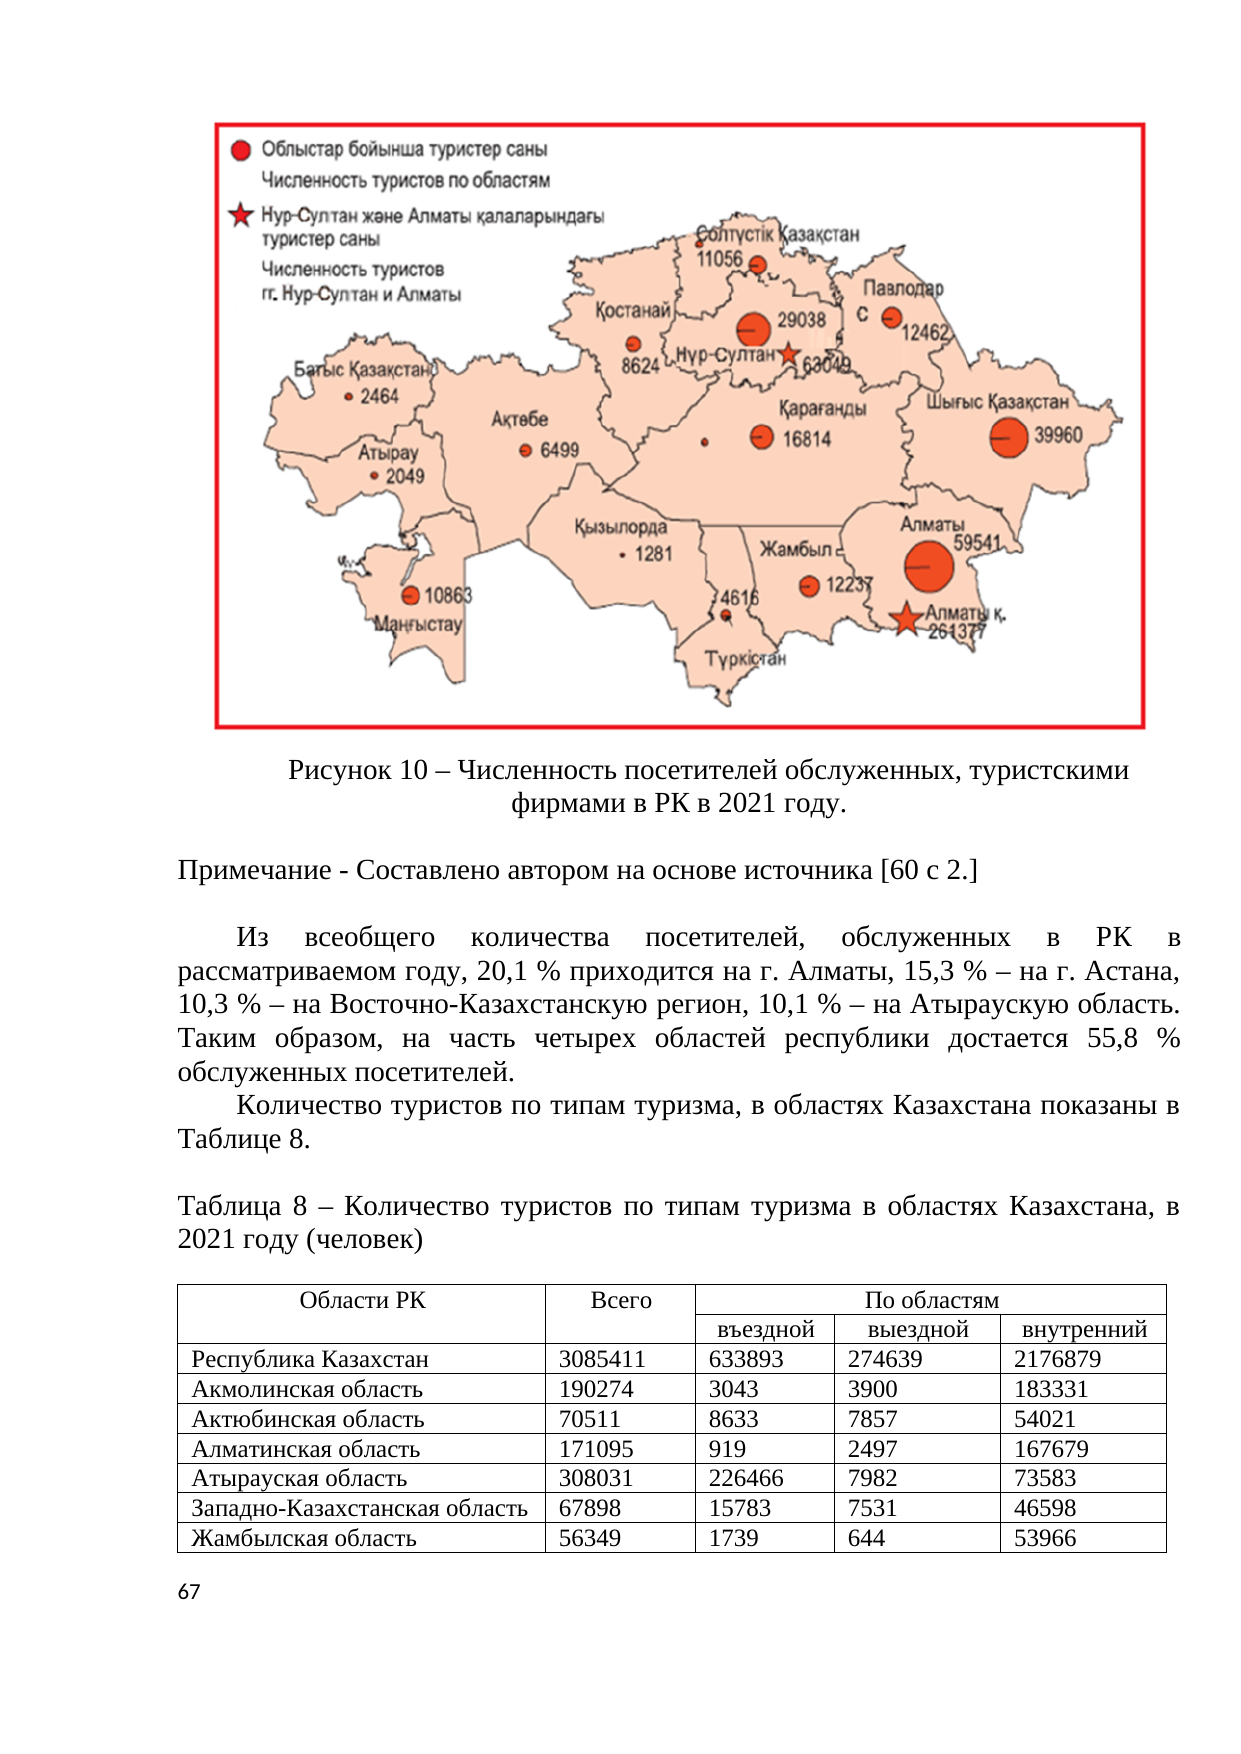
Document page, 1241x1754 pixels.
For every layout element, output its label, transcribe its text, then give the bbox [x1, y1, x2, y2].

table_header По областям [696, 1285, 1166, 1313]
table_cell 1739 [696, 1523, 834, 1552]
table_cell 274639 [835, 1344, 1000, 1373]
table_cell 8633 [696, 1404, 834, 1433]
table_cell 3043 [696, 1374, 834, 1403]
table_cell 633893 [696, 1344, 834, 1373]
text Таблица 8 – Количество туристов по типам туризма в областях Казахстана, в 2021 году (человек) [177, 1188, 1181, 1255]
table_cell 46598 [1001, 1493, 1166, 1522]
table_cell 70511 [546, 1404, 695, 1433]
table_cell 226466 [696, 1464, 834, 1492]
table_cell Жамбылская область [178, 1523, 545, 1552]
table_cell Актюбинская область [178, 1404, 545, 1433]
table_cell Атырауская область [178, 1464, 545, 1492]
table_header Всего [546, 1285, 695, 1343]
table_cell Акмолинская область [178, 1374, 545, 1403]
table_cell 644 [835, 1523, 1000, 1552]
table_cell Западно-Казахстанская область [178, 1493, 545, 1522]
table_cell выездной [835, 1315, 1000, 1343]
table_cell 171095 [546, 1434, 695, 1462]
table_cell 167679 [1001, 1434, 1166, 1462]
table_cell 54021 [1001, 1404, 1166, 1433]
text Количество туристов по типам туризма, в областях Казахстана показаны в Таблице 8. [177, 1087, 1181, 1154]
text Из всеобщего количества посетителей, обслуженных в РК в рассматриваемом году, 20,1 % приходится на г. Алматы, 15,3 % – на г. Астана, 10,3 % – на Восточно-Казахстанскую регион, 10,1 % – на Атыраускую область. Таким образом, на часть четырех областей республики достается 55,8 % обслуженных посетителей. [177, 919, 1181, 1087]
table_cell 3900 [835, 1374, 1000, 1403]
table_cell Алматинская область [178, 1434, 545, 1462]
table_cell 7531 [835, 1493, 1000, 1522]
table_cell Республика Казахстан [178, 1344, 545, 1373]
text Рисунок 10 – Численность посетителей обслуженных, туристскими фирмами в РК в 2021 году. [177, 752, 1181, 819]
table_cell 2497 [835, 1434, 1000, 1462]
table_cell 919 [696, 1434, 834, 1462]
table_cell 56349 [546, 1523, 695, 1552]
table_cell 73583 [1001, 1464, 1166, 1492]
text Примечание - Составлено автором на основе источника [60 с 2.] [177, 852, 1181, 886]
table_cell 190274 [546, 1374, 695, 1403]
table_cell 67898 [546, 1493, 695, 1522]
table_cell въездной [696, 1315, 834, 1343]
table_cell 2176879 [1001, 1344, 1166, 1373]
table_cell 7857 [835, 1404, 1000, 1433]
table_header Области РК [178, 1285, 545, 1343]
table_cell 7982 [835, 1464, 1000, 1492]
table_cell 3085411 [546, 1344, 695, 1373]
table_cell 308031 [546, 1464, 695, 1492]
picture [210, 118, 1149, 733]
table_cell 53966 [1001, 1523, 1166, 1552]
table_cell 15783 [696, 1493, 834, 1522]
table_cell 183331 [1001, 1374, 1166, 1403]
table_cell внутренний [1001, 1315, 1166, 1343]
